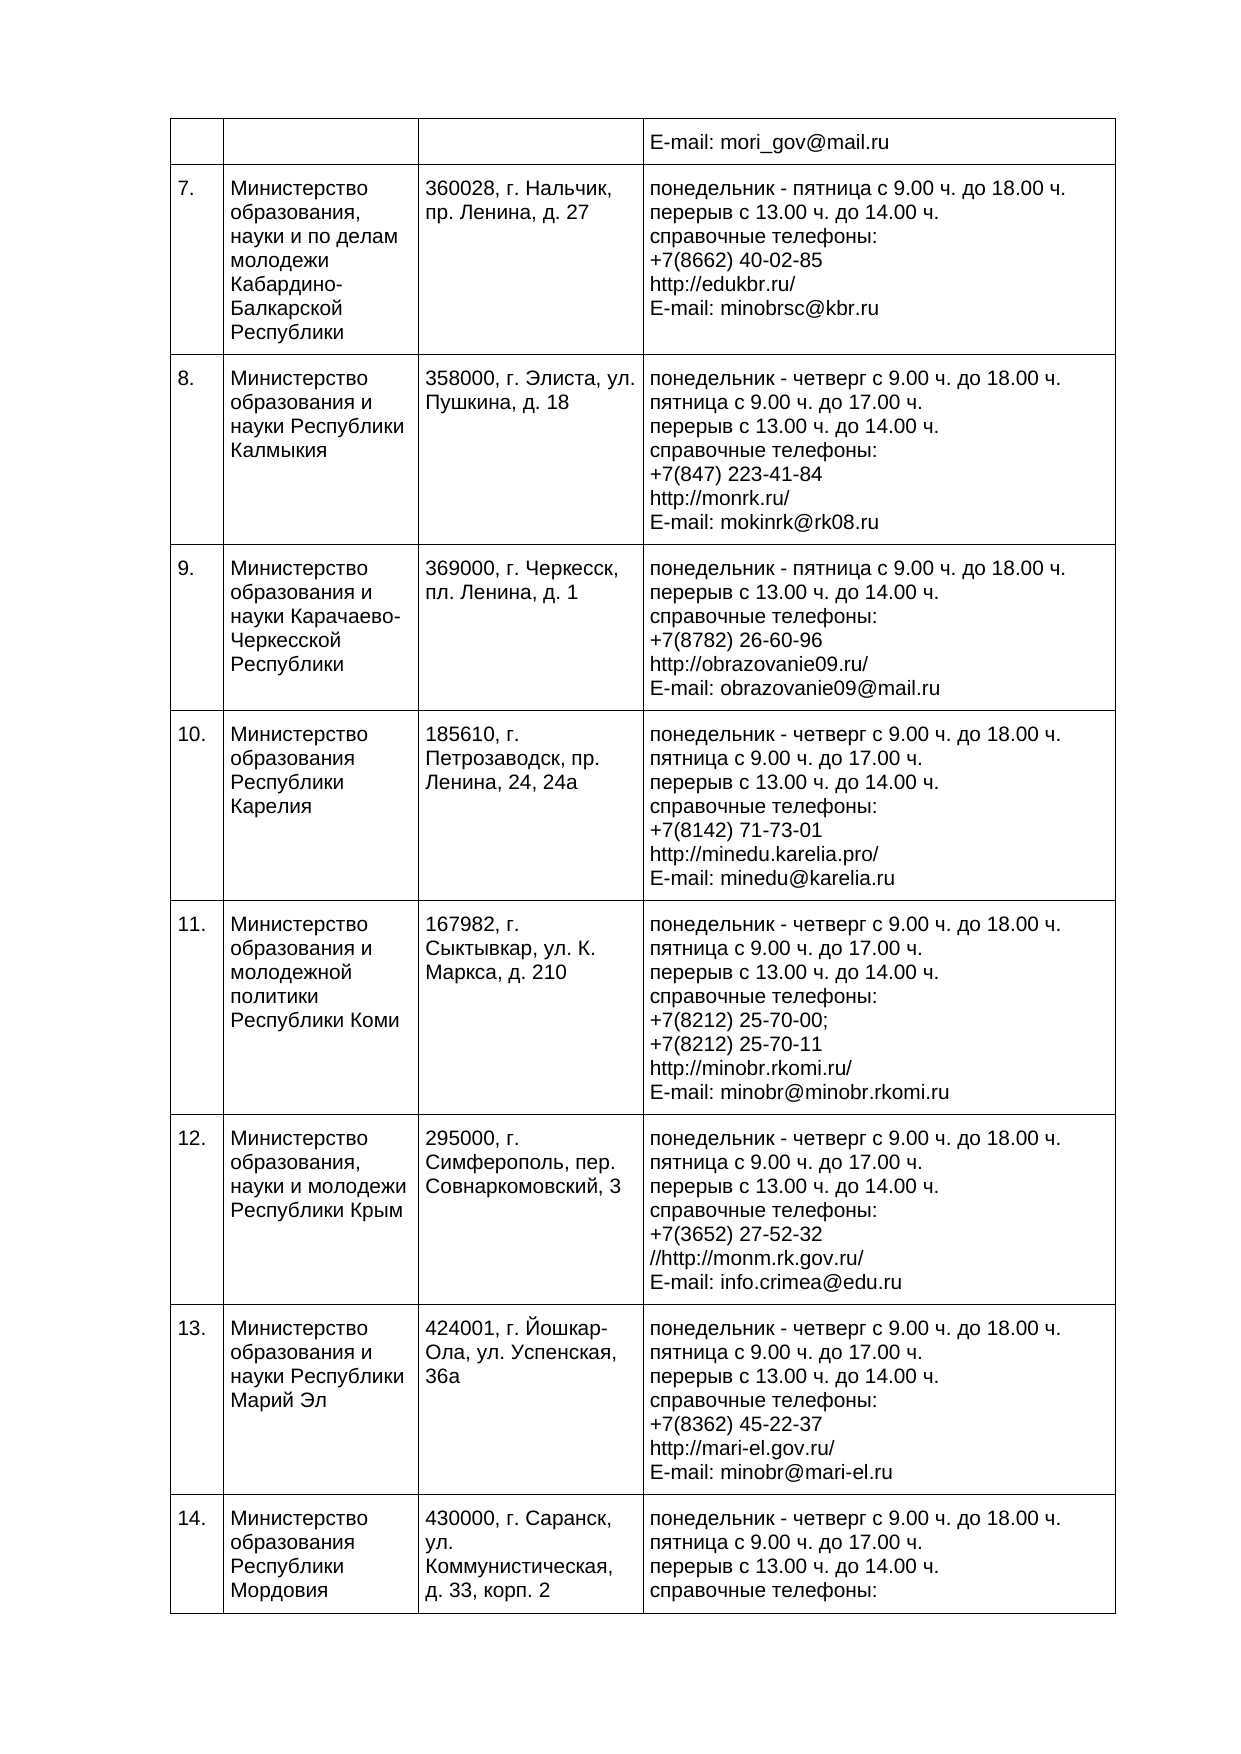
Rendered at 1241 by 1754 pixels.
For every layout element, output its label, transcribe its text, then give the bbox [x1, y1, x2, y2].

table_cell 7. [171, 165, 223, 354]
table_cell 360028, г. Нальчик, пр. Ленина, д. 27 [419, 165, 643, 354]
table_cell 10. [171, 711, 223, 900]
table_cell Министерство образования Республики Карелия [224, 711, 418, 900]
table_cell понедельник - пятница с 9.00 ч. до 18.00 ч. перерыв с 13.00 ч. до 14.00 ч. справочные телефоны: +7(8662) 40-02-85 http://edukbr.ru/ E-mail: minobrsc@kbr.ru [644, 165, 1115, 354]
table_cell Министерство образования и науки Республики Калмыкия [224, 355, 418, 544]
table_cell 295000, г. Симферополь, пер. Совнаркомовский, 3 [419, 1115, 643, 1304]
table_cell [224, 1495, 418, 1612]
table_cell 167982, г. Сыктывкар, ул. К. Маркса, д. 210 [419, 901, 643, 1114]
table_cell 11. [171, 901, 223, 1114]
table_cell понедельник - четверг с 9.00 ч. до 18.00 ч. пятница с 9.00 ч. до 17.00 ч. перерыв с 13.00 ч. до 14.00 ч. справочные телефоны: +7(8362) 45-22-37 http://mari-el.gov.ru/ E-mail: minobr@mari-el.ru [644, 1305, 1115, 1494]
table_cell 424001, г. Йошкар-Ола, ул. Успенская, 36а [419, 1305, 643, 1494]
table_cell Министерство образования, науки и молодежи Республики Крым [224, 1115, 418, 1304]
table_cell Министерство образования и науки Карачаево-Черкесской Республики [224, 545, 418, 710]
table_cell 13. [171, 1305, 223, 1494]
table_cell понедельник - четверг с 9.00 ч. до 18.00 ч. пятница с 9.00 ч. до 17.00 ч. перерыв с 13.00 ч. до 14.00 ч. справочные телефоны: +7(847) 223-41-84 http://monrk.ru/ E-mail: mokinrk@rk08.ru [644, 355, 1115, 544]
table_cell 14. [171, 1495, 223, 1612]
table_cell Министерство образования, науки и по делам молодежи Кабардино-Балкарской Республики [224, 165, 418, 354]
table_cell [644, 119, 1115, 164]
table_cell 9. [171, 545, 223, 710]
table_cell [644, 1495, 1115, 1612]
table_cell 358000, г. Элиста, ул. Пушкина, д. 18 [419, 355, 643, 544]
table_cell 8. [171, 355, 223, 544]
table_cell 369000, г. Черкесск, пл. Ленина, д. 1 [419, 545, 643, 710]
table_cell понедельник - пятница с 9.00 ч. до 18.00 ч. перерыв с 13.00 ч. до 14.00 ч. справочные телефоны: +7(8782) 26-60-96 http://obrazovanie09.ru/ E-mail: obrazovanie09@mail.ru [644, 545, 1115, 710]
table_cell Министерство образования и молодежной политики Республики Коми [224, 901, 418, 1114]
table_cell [224, 119, 418, 164]
table_cell 6. [171, 119, 223, 164]
table_cell понедельник - четверг с 9.00 ч. до 18.00 ч. пятница с 9.00 ч. до 17.00 ч. перерыв с 13.00 ч. до 14.00 ч. справочные телефоны: +7(8142) 71-73-01 http://minedu.karelia.pro/ E-mail: minedu@karelia.ru [644, 711, 1115, 900]
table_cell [419, 119, 643, 164]
table_cell понедельник - четверг с 9.00 ч. до 18.00 ч. пятница с 9.00 ч. до 17.00 ч. перерыв с 13.00 ч. до 14.00 ч. справочные телефоны: +7(3652) 27-52-32 //http://monm.rk.gov.ru/ E-mail: info.crimea@edu.ru [644, 1115, 1115, 1304]
table_cell понедельник - четверг с 9.00 ч. до 18.00 ч. пятница с 9.00 ч. до 17.00 ч. перерыв с 13.00 ч. до 14.00 ч. справочные телефоны: +7(8212) 25-70-00; +7(8212) 25-70-11 http://minobr.rkomi.ru/ E-mail: minobr@minobr.rkomi.ru [644, 901, 1115, 1114]
table_cell Министерство образования и науки Республики Марий Эл [224, 1305, 418, 1494]
table_cell 12. [171, 1115, 223, 1304]
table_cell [419, 1495, 643, 1612]
table_cell 185610, г. Петрозаводск, пр. Ленина, 24, 24а [419, 711, 643, 900]
